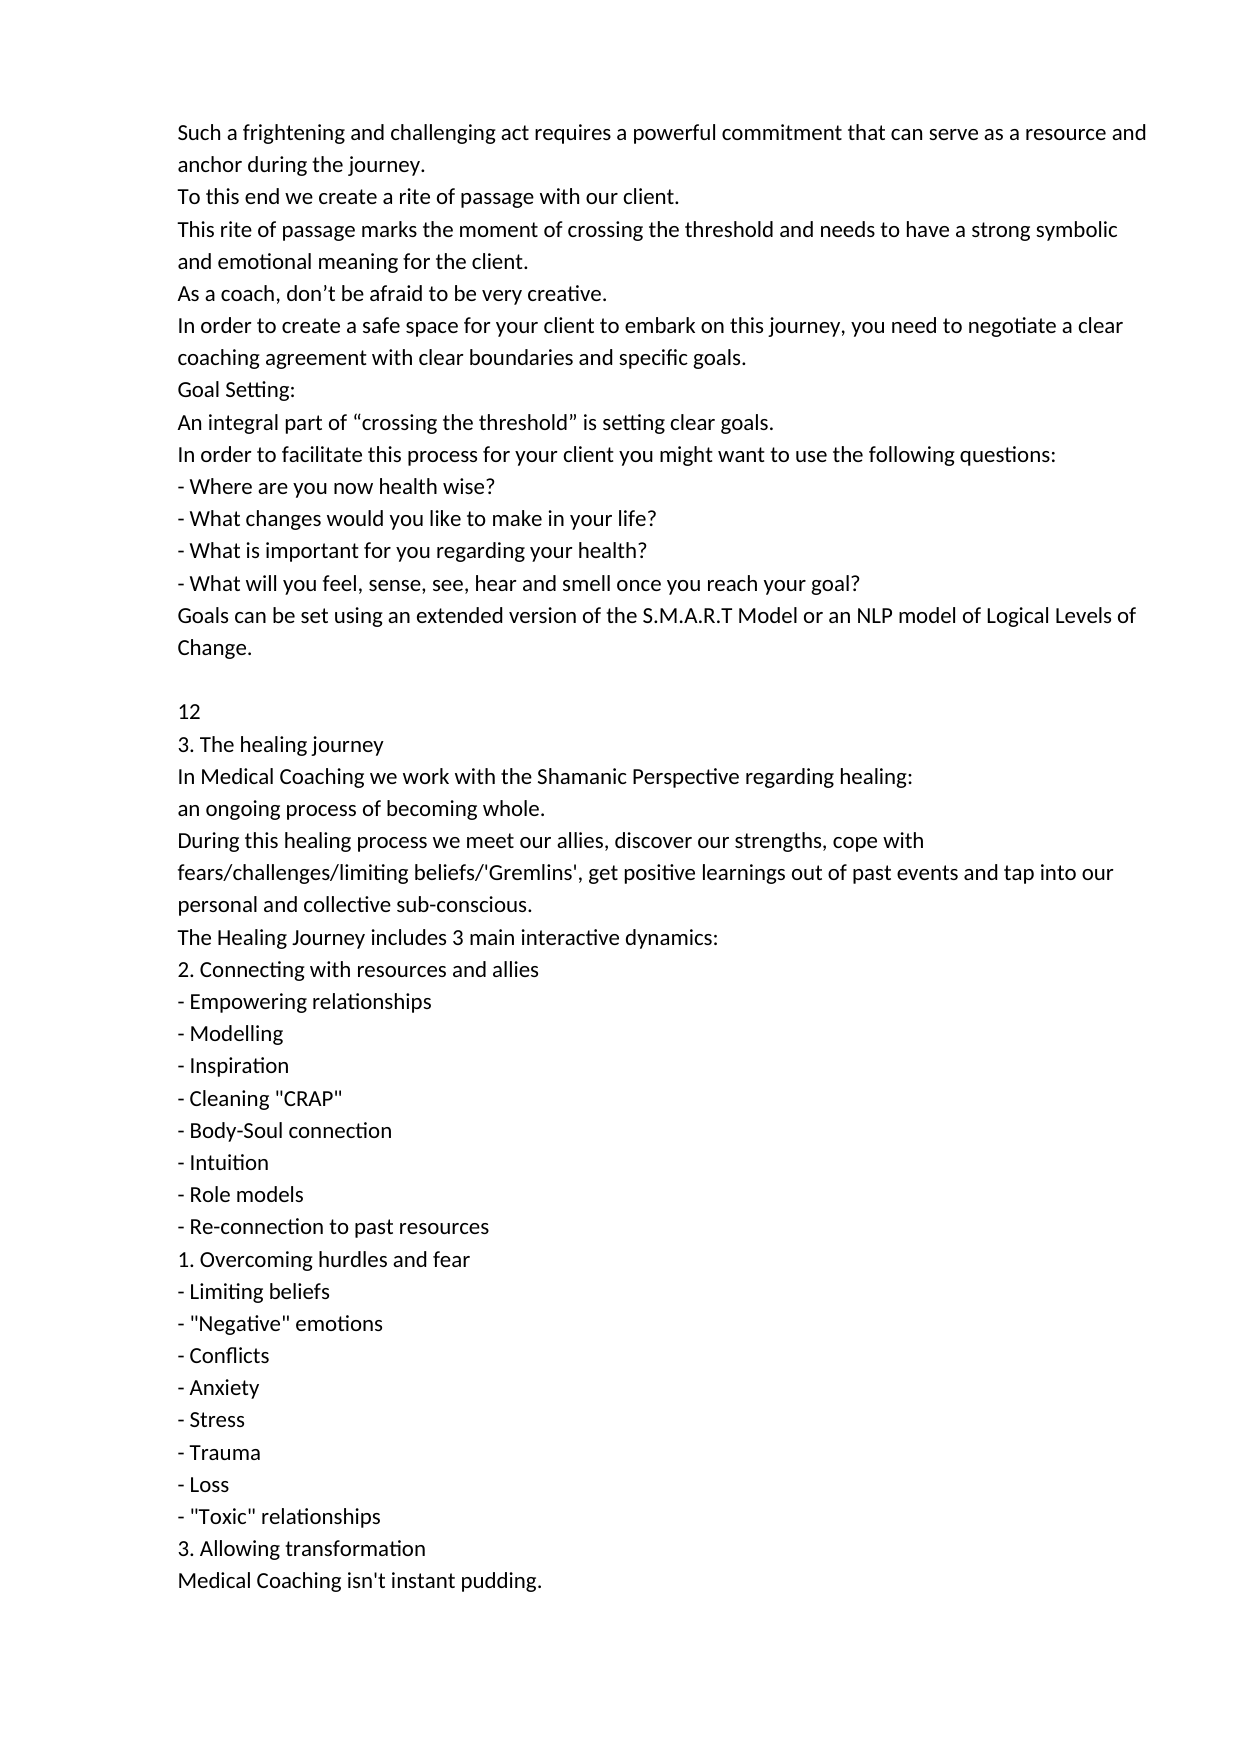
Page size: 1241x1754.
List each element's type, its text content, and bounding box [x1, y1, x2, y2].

text - Empowering relationships [177, 987, 1152, 1015]
text - Re-connection to past resources [177, 1212, 1152, 1241]
text This rite of passage marks the moment of crossing the threshold and needs to have a strong symbolic and emotional meaning for the client. [177, 215, 1152, 275]
text An integral part of “crossing the threshold” is setting clear goals. [177, 408, 1152, 436]
text - "Negative" emotions [177, 1309, 1152, 1337]
text - Conflicts [177, 1341, 1152, 1369]
text In Medical Coaching we work with the Shamanic Perspective regarding healing: [177, 762, 1152, 790]
text To this end we create a rite of passage with our client. [177, 182, 1152, 211]
text - What is important for you regarding your health? [177, 537, 1152, 564]
text Goals can be set using an extended version of the S.M.A.R.T Model or an NLP model of Logical Levels of Change. [177, 601, 1152, 661]
text - Stress [177, 1406, 1152, 1434]
text - Loss [177, 1470, 1152, 1498]
text As a coach, don’t be afraid to be very creative. [177, 279, 1152, 307]
text - Modelling [177, 1019, 1152, 1047]
text - Cleaning "CRAP" [177, 1084, 1152, 1112]
text - Anxiety [177, 1373, 1152, 1401]
text Goal Setting: [177, 376, 1152, 404]
text - What will you feel, sense, see, hear and smell once you reach your goal? [177, 569, 1152, 597]
text During this healing process we meet our allies, discover our strengths, cope with fears/challenges/limiting beliefs/'Gremlins', get positive learnings out of past events and tap into our personal and collective sub-conscious. [177, 826, 1152, 919]
text - Trauma [177, 1438, 1152, 1466]
text In order to facilitate this process for your client you might want to use the following questions: [177, 440, 1152, 468]
text - What changes would you like to make in your life? [177, 504, 1152, 532]
text - Body-Soul connection [177, 1116, 1152, 1144]
text - Role models [177, 1180, 1152, 1208]
text 1. Overcoming hurdles and fear [177, 1245, 1152, 1273]
text The Healing Journey includes 3 main interactive dynamics: [177, 923, 1152, 951]
text 3. Allowing transformation [177, 1534, 1152, 1562]
text an ongoing process of becoming whole. [177, 794, 1152, 822]
text 2. Connecting with resources and allies [177, 955, 1152, 983]
text - Where are you now health wise? [177, 472, 1152, 500]
text - Intuition [177, 1148, 1152, 1176]
text 3. The healing journey [177, 730, 1152, 758]
text Medical Coaching isn't instant pudding. [177, 1567, 1152, 1594]
text In order to create a safe space for your client to embark on this journey, you need to negotiate a clear coaching agreement with clear boundaries and specific goals. [177, 311, 1152, 371]
text Such a frightening and challenging act requires a powerful commitment that can serve as a resource and anchor during the journey. [177, 118, 1152, 178]
text - Inspiration [177, 1052, 1152, 1079]
text - "Toxic" relationships [177, 1502, 1152, 1530]
text - Limiting beliefs [177, 1277, 1152, 1305]
text 12 [177, 697, 1152, 726]
